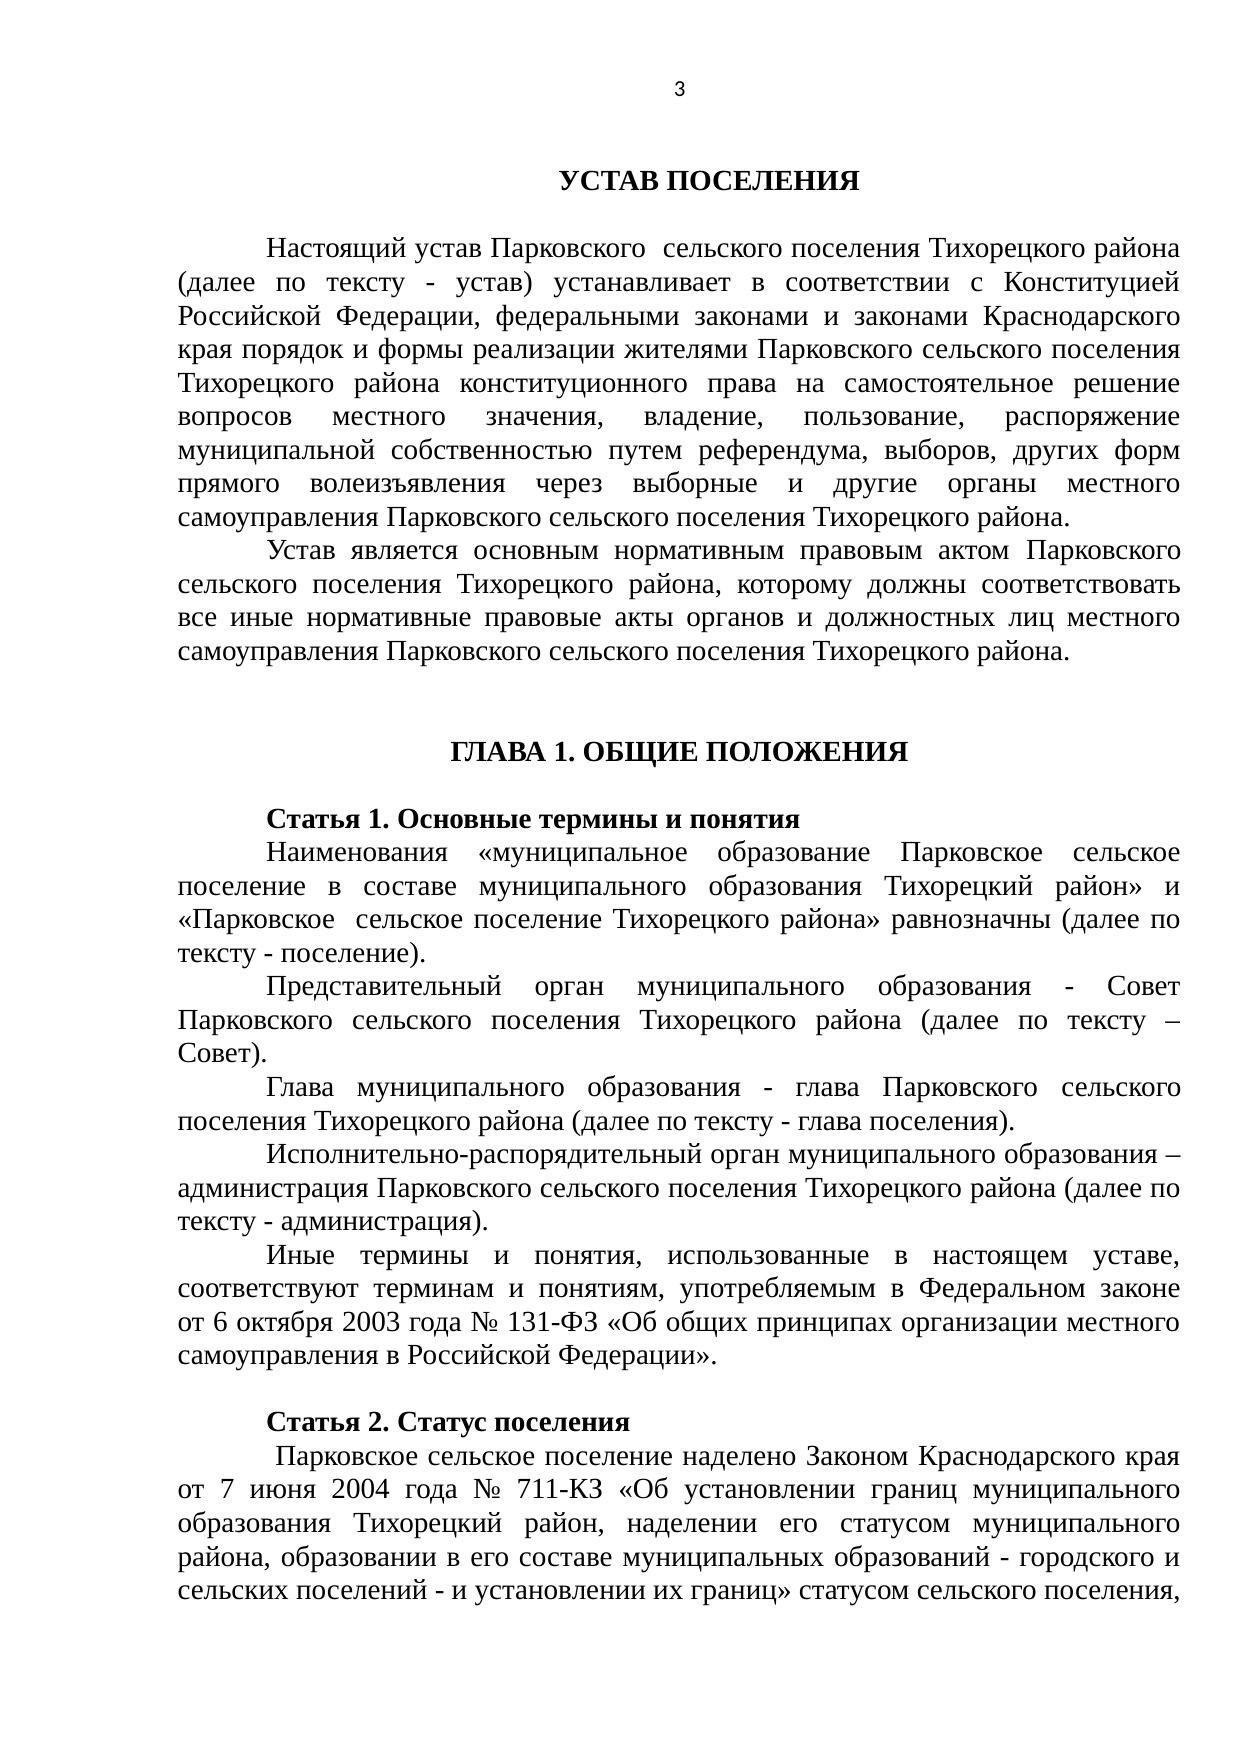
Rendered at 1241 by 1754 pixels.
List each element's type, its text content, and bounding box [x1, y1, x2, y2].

text Представительный орган муниципального образования - Совет Парковского сельского поселения Тихорецкого района (далее по тексту – Совет). [177, 968, 1181, 1069]
text Статья 2. Статус поселения [177, 1404, 1181, 1438]
text Глава муниципального образования - глава Парковского сельского поселения Тихорецкого района (далее по тексту - глава поселения). [177, 1069, 1181, 1136]
text Устав является основным нормативным правовым актом Парковского сельского поселения Тихорецкого района, которому должны соответствовать все иные нормативные правовые акты органов и должностных лиц местного самоуправления Парковского сельского поселения Тихорецкого района. [177, 532, 1181, 667]
text УСТАВ ПОСЕЛЕНИЯ [177, 163, 1152, 197]
text ГЛАВА 1. ОБЩИЕ ПОЛОЖЕНИЯ [177, 734, 1181, 767]
text Настоящий устав Парковского сельского поселения Тихорецкого района (далее по тексту - устав) устанавливает в соответствии с Конституцией Российской Федерации, федеральными законами и законами Краснодарского края порядок и формы реализации жителями Парковского сельского поселения Тихорецкого района конституционного права на самостоятельное решение вопросов местного значения, владение, пользование, распоряжение муниципальной собственностью путем референдума, выборов, других форм прямого волеизъявления через выборные и другие органы местного самоуправления Парковского сельского поселения Тихорецкого района. [177, 231, 1181, 532]
text Иные термины и понятия, использованные в настоящем уставе, соответствуют терминам и понятиям, употребляемым в Федеральном законе от 6 октября 2003 года № 131-ФЗ «Об общих принципах организации местного самоуправления в Российской Федерации». [177, 1237, 1181, 1371]
text Наименования «муниципальное образование Парковское сельское поселение в составе муниципального образования Тихорецкий район» и «Парковское сельское поселение Тихорецкого района» равнозначны (далее по тексту - поселение). [177, 834, 1181, 968]
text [177, 1438, 1181, 1606]
text Исполнительно-распорядительный орган муниципального образования – администрация Парковского сельского поселения Тихорецкого района (далее по тексту - администрация). [177, 1136, 1181, 1237]
text Статья 1. Основные термины и понятия [177, 801, 1181, 834]
